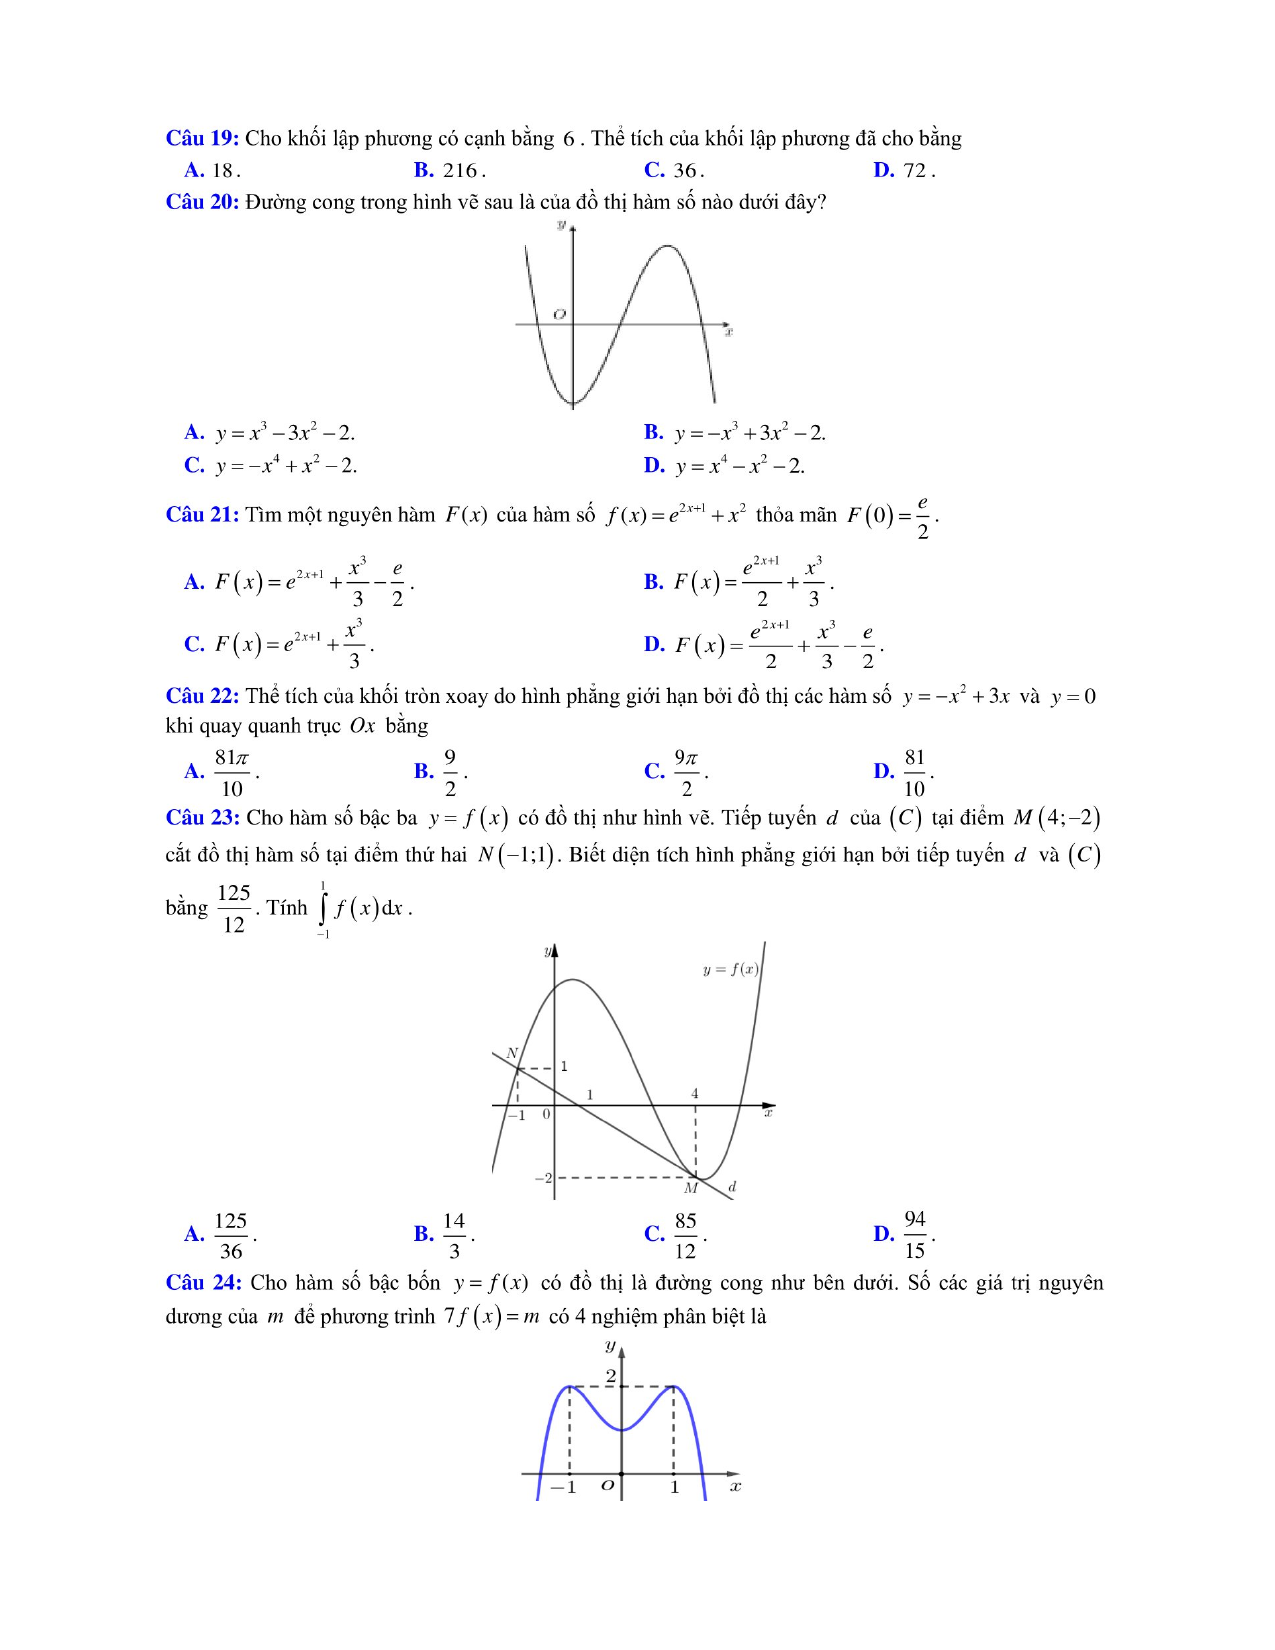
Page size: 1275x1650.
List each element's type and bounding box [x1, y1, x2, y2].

picture [61, 73, 1155, 1501]
